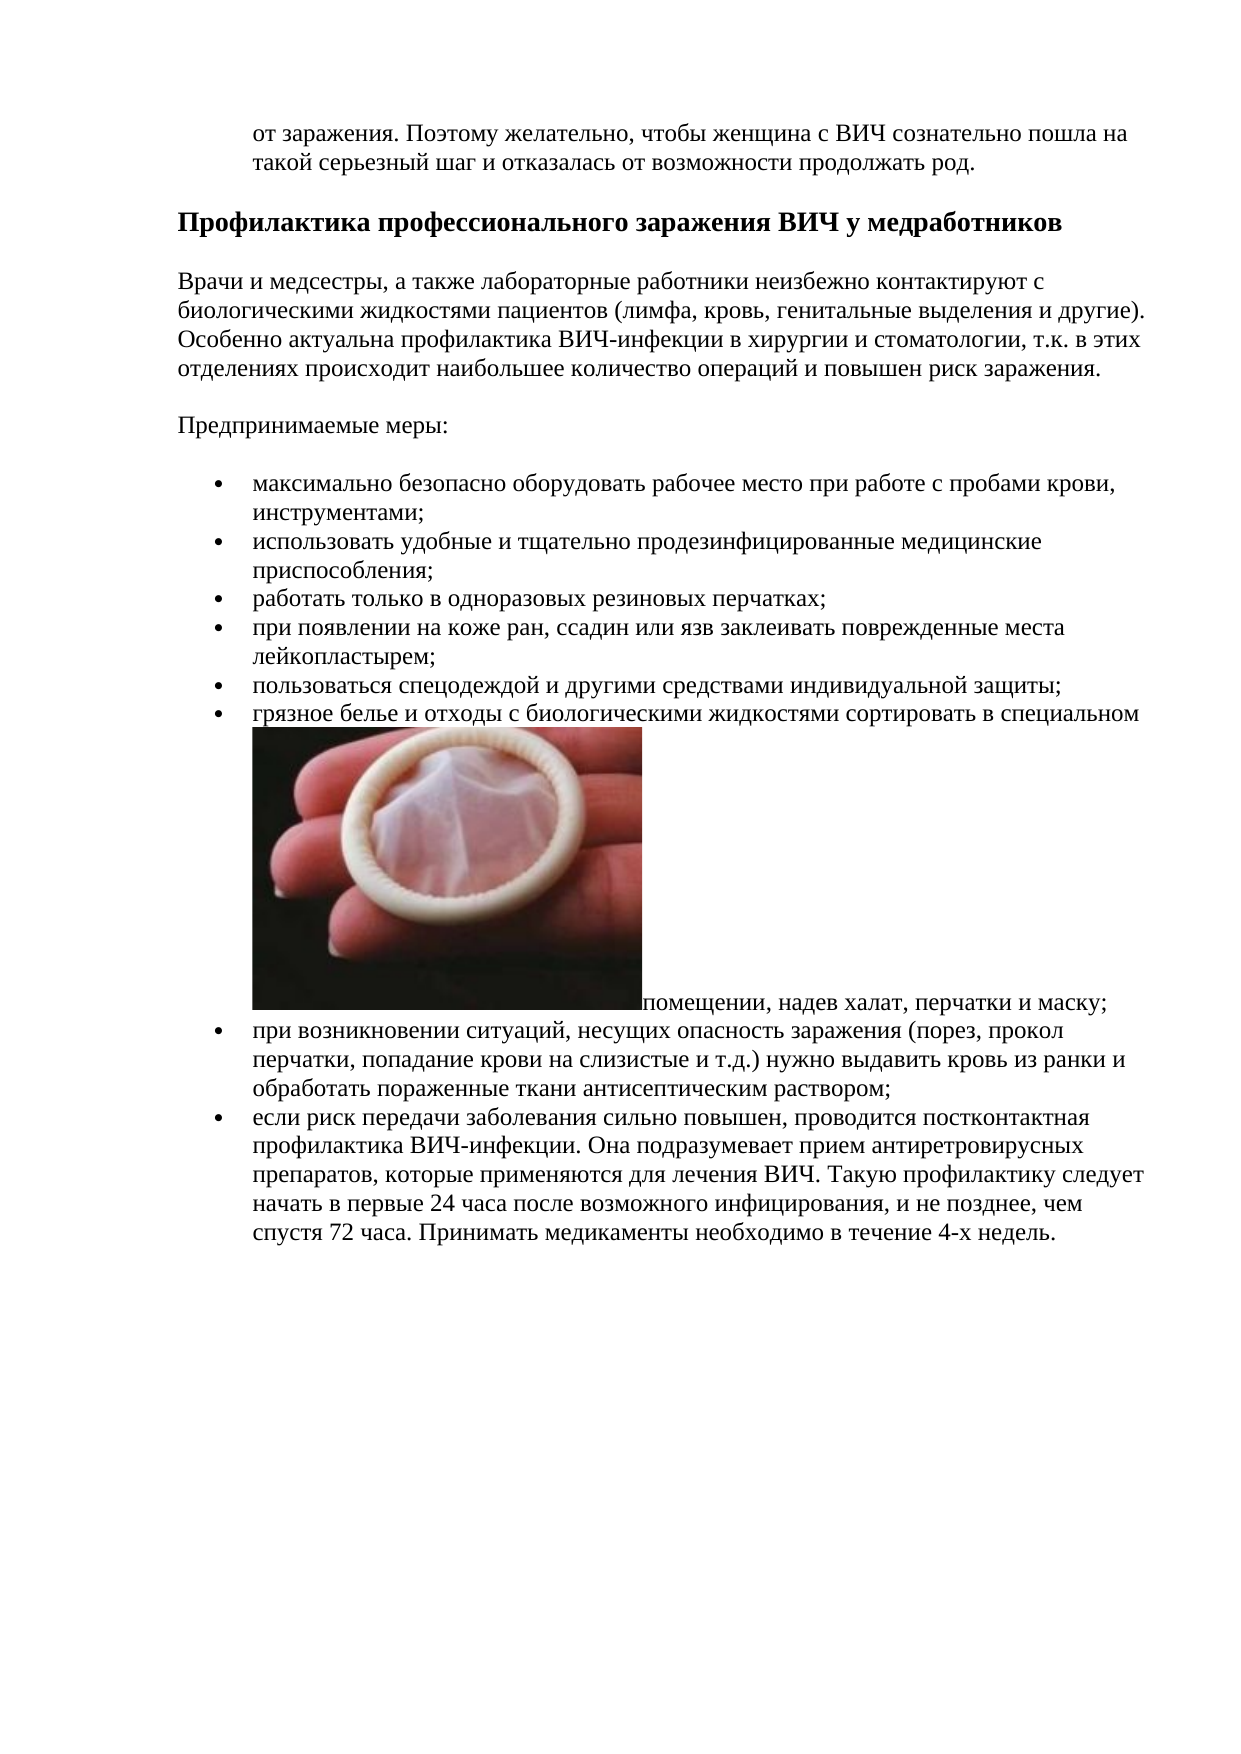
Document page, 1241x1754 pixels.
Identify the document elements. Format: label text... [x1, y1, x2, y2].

text Предпринимаемые меры: [177, 411, 1152, 439]
list пользоваться спецодеждой и другими средствами индивидуальной защиты; [215, 670, 1152, 698]
list если риск передачи заболевания сильно повышен, проводится постконтактная профилактика ВИЧ-инфекции. Она подразумевает прием антиретровирусных препаратов, которые применяются для лечения ВИЧ. Такую профилактику следует начать в первые 24 часа после возможного инфицирования, и не позднее, чем спустя 72 часа. Принимать медикаменты необходимо в течение 4-х недель. [215, 1102, 1152, 1245]
list при возникновении ситуаций, несущих опасность заражения (порез, прокол перчатки, попадание крови на слизистые и т.д.) нужно выдавить кровь из ранки и обработать пораженные ткани антисептическим раствором; [215, 1015, 1152, 1102]
list работать только в одноразовых резиновых перчатках; [215, 583, 1152, 612]
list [215, 118, 1152, 176]
text Профилактика профессионального заражения ВИЧ у медработников [177, 205, 1152, 237]
text Врачи и медсестры, а также лабораторные работники неизбежно контактируют с биологическими жидкостями пациентов (лимфа, кровь, генитальные выделения и другие). Особенно актуальна профилактика ВИЧ-инфекции в хирургии и стоматологии, т.к. в этих отделениях происходит наибольшее количество операций и повышен риск заражения. [177, 266, 1152, 381]
list использовать удобные и тщательно продезинфицированные медицинские приспособления; [215, 526, 1152, 583]
picture [252, 727, 643, 1010]
list максимально безопасно оборудовать рабочее место при работе с пробами крови, инструментами; [215, 468, 1152, 526]
list при появлении на коже ран, ссадин или язв заклеивать поврежденные места лейкопластырем; [215, 612, 1152, 670]
